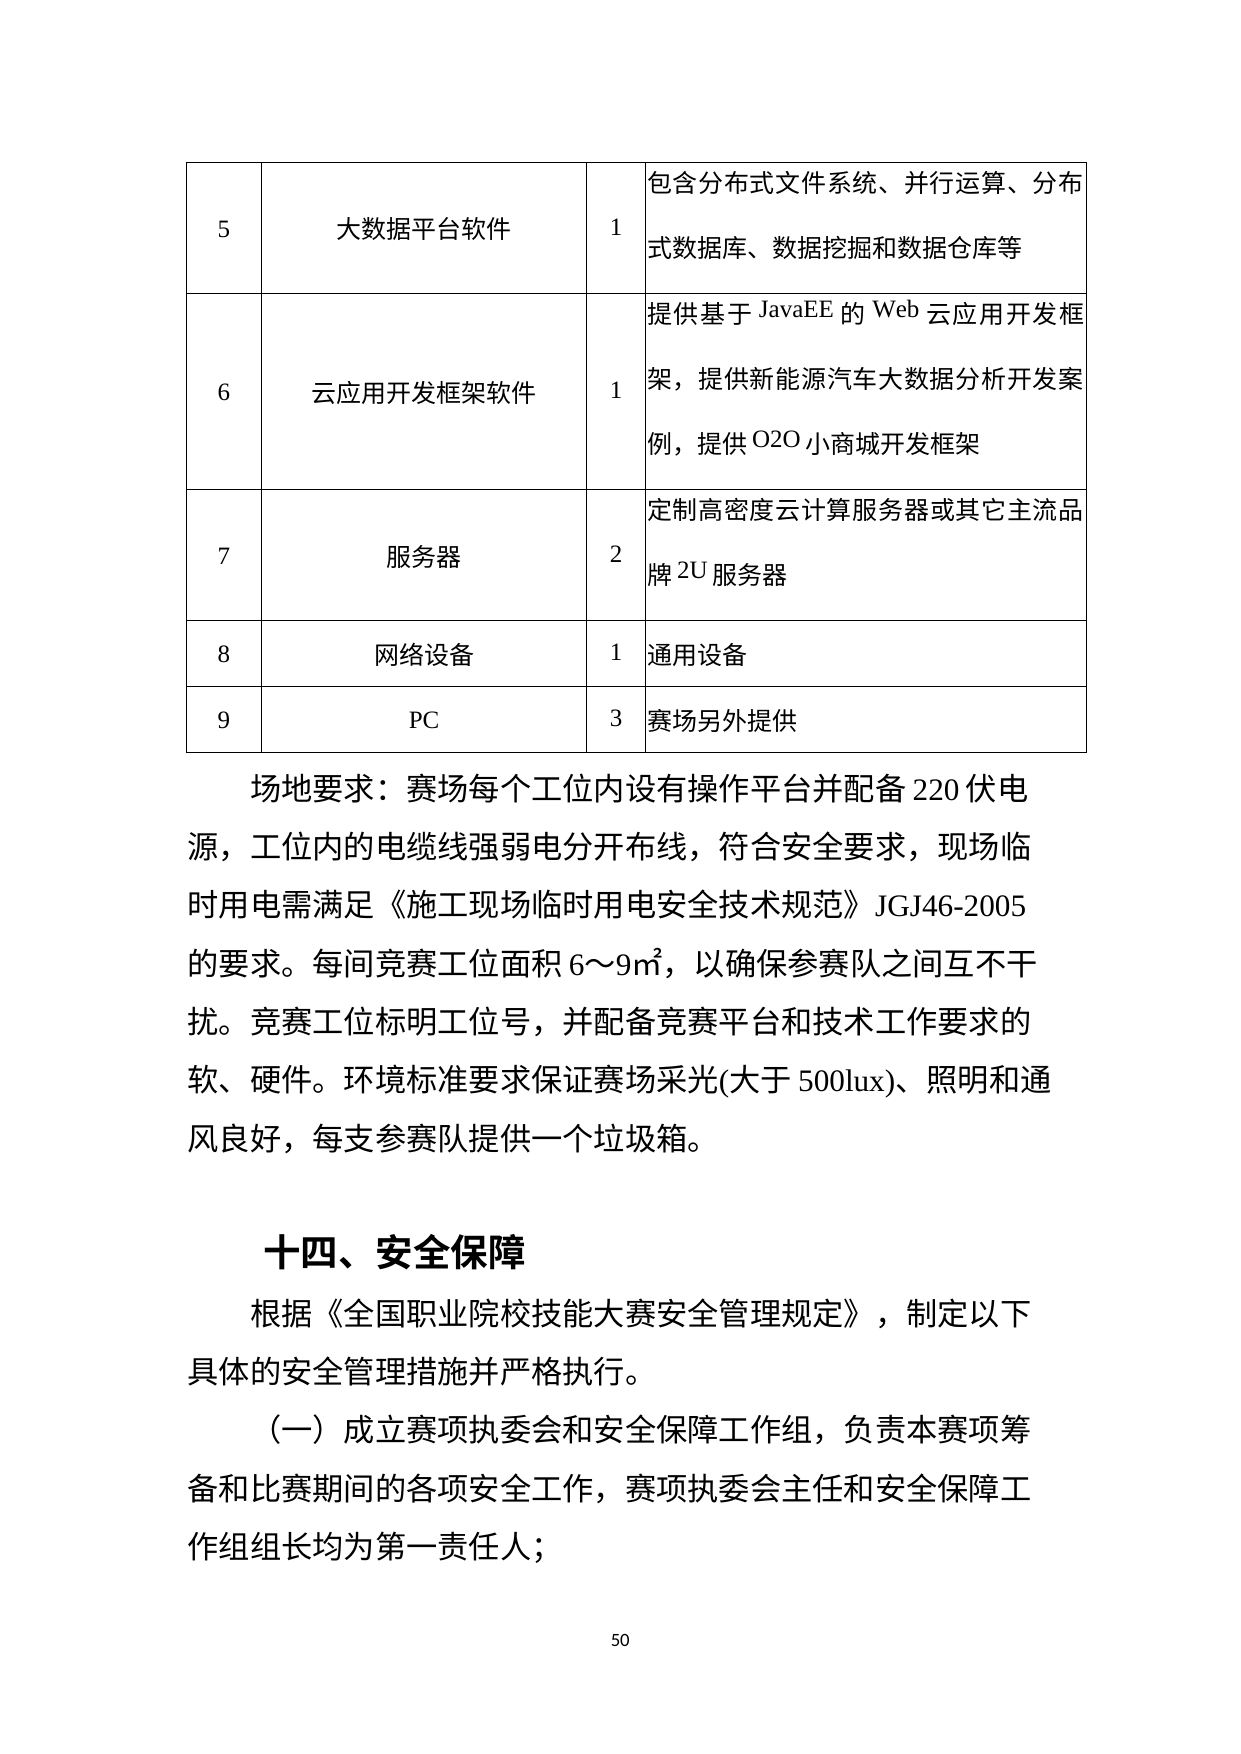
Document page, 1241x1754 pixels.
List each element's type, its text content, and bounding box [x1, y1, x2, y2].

text 十四、安全保障 [187, 1220, 1053, 1278]
table_cell 通用设备 [646, 621, 1086, 686]
table_cell 服务器 [262, 490, 586, 620]
table_cell 1 [587, 621, 645, 686]
table_cell 1 [587, 163, 645, 293]
table_cell 3 [587, 687, 645, 752]
table_cell 包含分布式文件系统、并行运算、分布式数据库、数据挖掘和数据仓库等 [646, 163, 1086, 293]
table_cell 2 [587, 490, 645, 620]
table_cell PC [262, 687, 586, 752]
table_cell 网络设备 [262, 621, 586, 686]
text 根据《全国职业院校技能大赛安全管理规定》，制定以下具体的安全管理措施并严格执行。 [187, 1278, 1053, 1395]
table_cell 5 [187, 163, 261, 293]
table_cell 大数据平台软件 [262, 163, 586, 293]
table_cell 定制高密度云计算服务器或其它主流品牌2U服务器 [646, 490, 1086, 620]
table_cell 6 [187, 294, 261, 489]
table_cell 赛场另外提供 [646, 687, 1086, 752]
table_cell 1 [587, 294, 645, 489]
table_cell 云应用开发框架软件 [262, 294, 586, 489]
table_cell 8 [187, 621, 261, 686]
text （一）成立赛项执委会和安全保障工作组，负责本赛项筹备和比赛期间的各项安全工作，赛项执委会主任和安全保障工作组组长均为第一责任人； [187, 1395, 1053, 1570]
table_cell 提供基于JavaEE的Web云应用开发框架，提供新能源汽车大数据分析开发案例，提供O2O小商城开发框架 [646, 294, 1086, 489]
table_cell 9 [187, 687, 261, 752]
text 场地要求：赛场每个工位内设有操作平台并配备220伏电源，工位内的电缆线强弱电分开布线，符合安全要求，现场临时用电需满足《施工现场临时用电安全技术规范》JGJ46-2005的要求。每间竞赛工位面积6～9㎡，以确保参赛队之间互不干扰。竞赛工位标明工位号，并配备竞赛平台和技术工作要求的软、硬件。环境标准要求保证赛场采光(大于500lux)、照明和通风良好，每支参赛队提供一个垃圾箱。 [187, 753, 1053, 1162]
table_cell 7 [187, 490, 261, 620]
